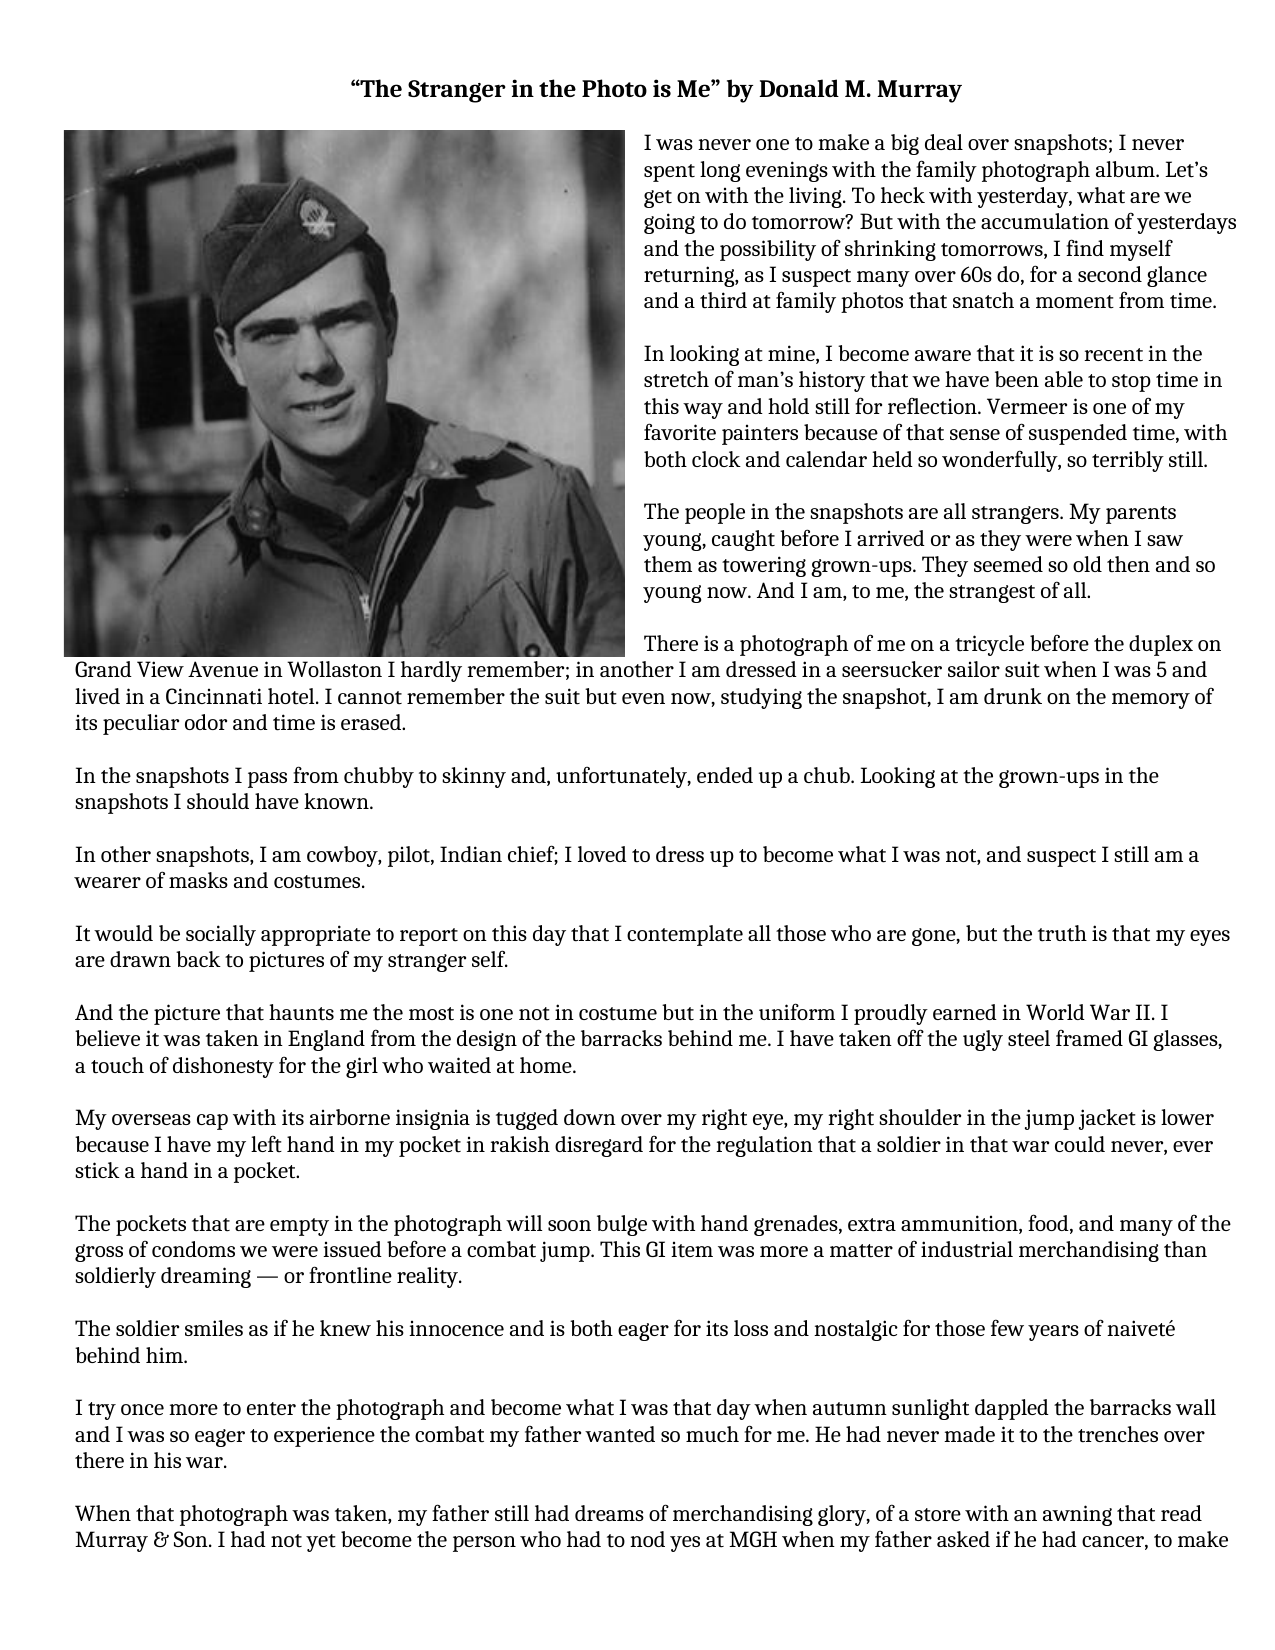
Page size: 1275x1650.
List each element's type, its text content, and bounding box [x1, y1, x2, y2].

text The pockets that are empty in the photograph will soon bulge with hand grenades, extra ammunition, food, and many of the gross of condoms we were issued before a combat jump. This GI item was more a matter of industrial merchandising than soldierly dreaming — or frontline reality. [75, 1211, 1237, 1290]
text The soldier smiles as if he knew his innocence and is both eager for its loss and nostalgic for those few years of naiveté behind him. [75, 1316, 1237, 1369]
text In other snapshots, I am cowboy, pilot, Indian chief; I loved to dress up to become what I was not, and suspect I still am a wearer of masks and costumes. [75, 842, 1237, 894]
text The people in the snapshots are all strangers. My parents young, caught before I arrived or as they were when I saw them as towering grown-ups. They seemed so old then and so young now. And I am, to me, the strangest of all. [625, 525, 1237, 631]
text In the snapshots I pass from chubby to skinny and, unfortunately, ended up a chub. Looking at the grown-ups in the snapshots I should have known. [75, 763, 1237, 815]
text In looking at mine, I become aware that it is so recent in the stretch of man’s history that we have been able to stop time in this way and hold still for reflection. Vermeer is one of my favorite painters because of that sense of suspended time, with both clock and calendar held so wonderfully, so terribly still. [625, 367, 1237, 499]
text I try once more to enter the photograph and become what I was that day when autumn sunlight dappled the barracks wall and I was so eager to experience the combat my father wanted so much for me. He had never made it to the trenches over there in his war. [75, 1395, 1237, 1474]
text There is a photograph of me on a tricycle before the duplex on Grand View Avenue in Wollaston I hardly remember; in another I am dressed in a seersucker sailor suit when I was 5 and lived in a Cincinnati hotel. I cannot remember the suit but even now, studying the snapshot, I am drunk on the memory of its peculiar odor and time is erased. [75, 657, 1237, 736]
picture [62, 130, 625, 654]
text And the picture that haunts me the most is one not in costume but in the uniform I proudly earned in World War II. I believe it was taken in England from the design of the barracks behind me. I have taken off the ugly steel framed GI glasses, a touch of dishonesty for the girl who waited at home. [75, 1000, 1237, 1079]
text It would be socially appropriate to report on this day that I contemplate all those who are gone, but the truth is that my eyes are drawn back to pictures of my stranger self. [75, 921, 1237, 973]
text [75, 1501, 1237, 1553]
text I was never one to make a big deal over snapshots; I never spent long evenings with the family photograph album. Let’s get on with the living. To heck with yesterday, what are we going to do tomorrow? But with the accumulation of yesterdays and the possibility of shrinking tomorrows, I find myself returning, as I suspect many over 60s do, for a second glance and a third at family photos that snatch a moment from time. [625, 130, 1237, 341]
text “The Stranger in the Photo is Me” by Donald M. Murray [75, 75, 1237, 104]
text My overseas cap with its airborne insignia is tugged down over my right eye, my right shoulder in the jump jacket is lower because I have my left hand in my pocket in rakish disregard for the regulation that a soldier in that war could never, ever stick a hand in a pocket. [75, 1105, 1237, 1184]
